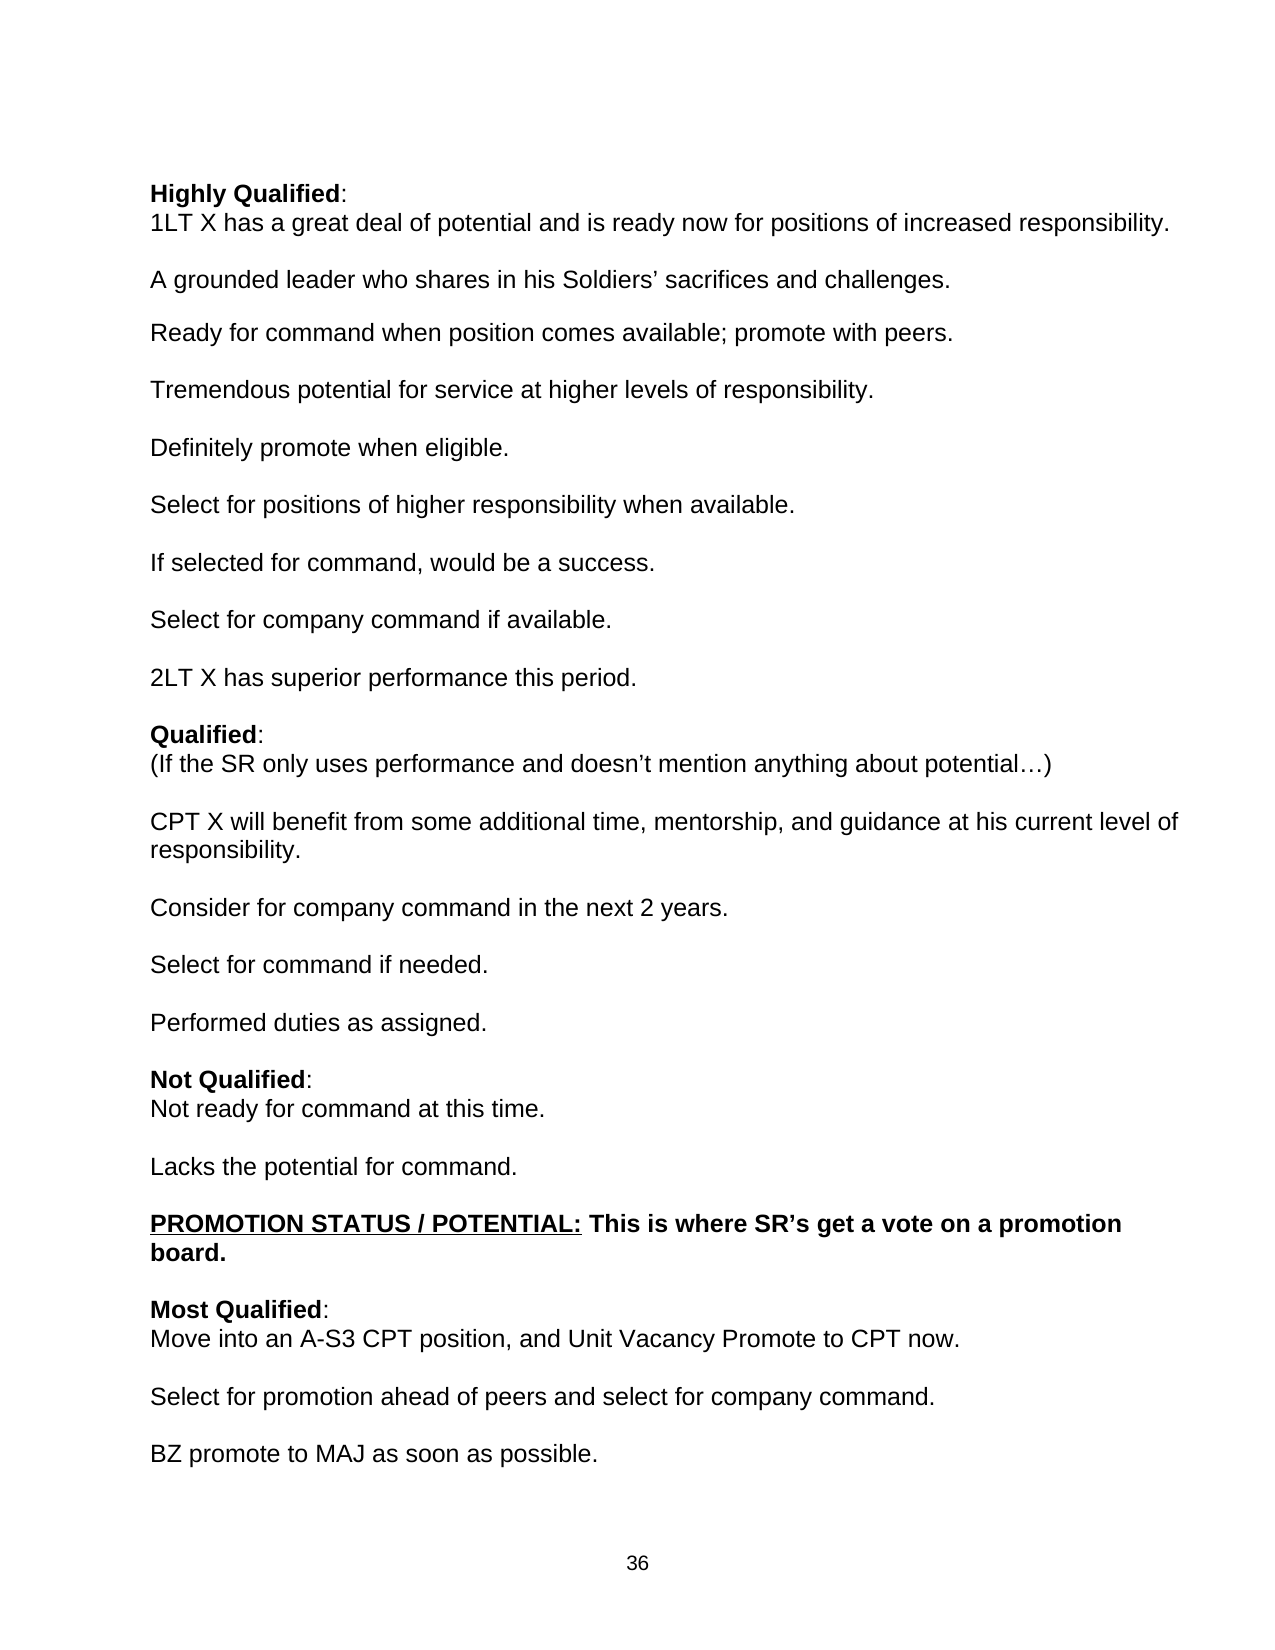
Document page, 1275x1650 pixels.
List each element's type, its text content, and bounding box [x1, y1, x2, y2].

text Select for promotion ahead of peers and select for company command. [150, 1382, 1200, 1410]
text Most Qualified: [150, 1295, 1200, 1324]
text PROMOTION STATUS / POTENTIAL: This is where SR’s get a vote on a promotion board. [150, 1209, 1200, 1267]
text If selected for command, would be a success. [150, 548, 1200, 577]
text Ready for command when position comes available; promote with peers. [150, 318, 1200, 347]
text (If the SR only uses performance and doesn’t mention anything about potential…) [150, 749, 1200, 778]
text Select for positions of higher responsibility when available. [150, 490, 1200, 519]
text BZ promote to MAJ as soon as possible. [150, 1439, 1200, 1468]
text Tremendous potential for service at higher levels of responsibility. [150, 375, 1200, 404]
text Not ready for command at this time. [150, 1094, 1200, 1123]
text Performed duties as assigned. [150, 1008, 1200, 1037]
text Qualified: [150, 720, 1200, 749]
text Move into an A-S3 CPT position, and Unit Vacancy Promote to CPT now. [150, 1324, 1200, 1353]
text Lacks the potential for command. [150, 1152, 1200, 1180]
text Consider for company command in the next 2 years. [150, 893, 1200, 922]
text Select for command if needed. [150, 950, 1200, 979]
text Definitely promote when eligible. [150, 433, 1200, 462]
text 2LT X has superior performance this period. [150, 663, 1200, 692]
text CPT X will benefit from some additional time, mentorship, and guidance at his current level of responsibility. [150, 807, 1200, 864]
text 1LT X has a great deal of potential and is ready now for positions of increased responsibility. [150, 207, 1200, 236]
text Select for company command if available. [150, 605, 1200, 634]
text A grounded leader who shares in his Soldiers’ sacrifices and challenges. [150, 265, 1200, 318]
text Highly Qualified: [150, 179, 1200, 207]
text Not Qualified: [150, 1065, 1200, 1094]
